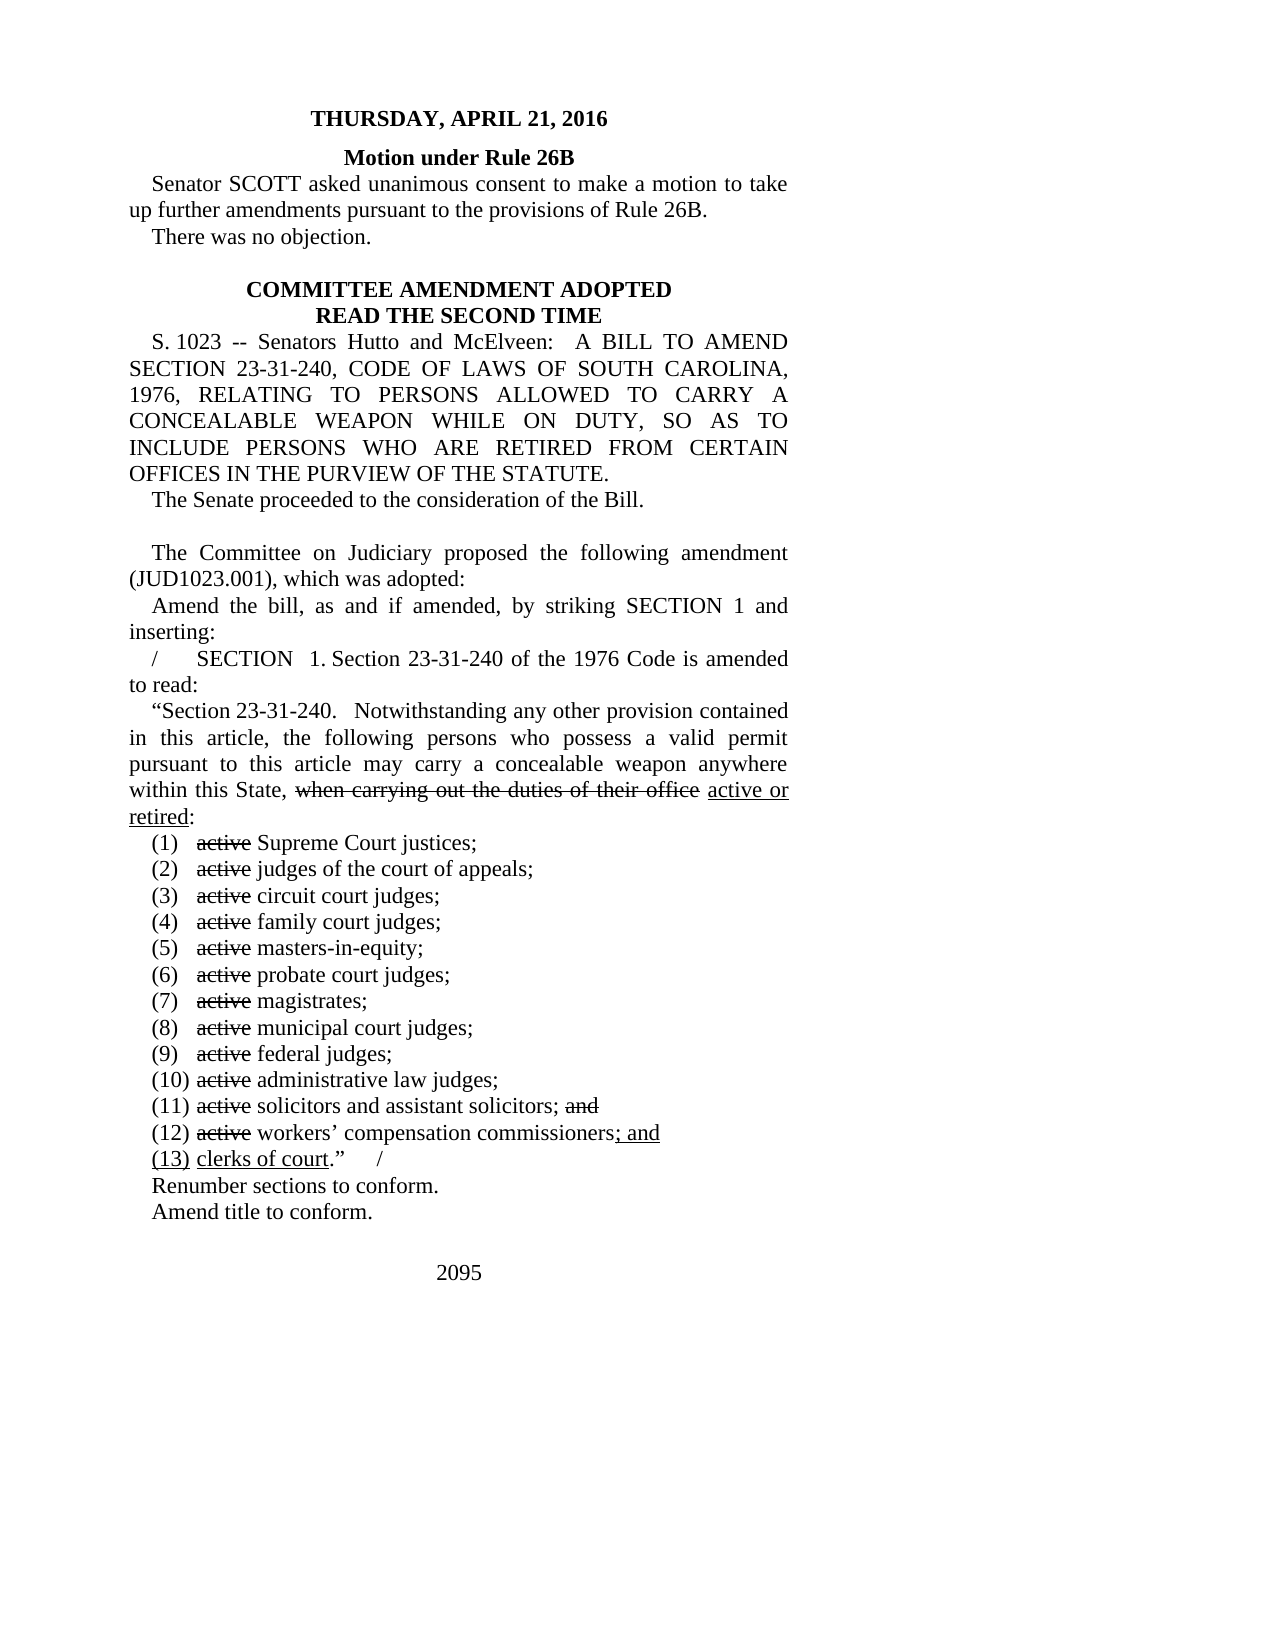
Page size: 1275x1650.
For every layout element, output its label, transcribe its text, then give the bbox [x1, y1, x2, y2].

text The Committee on Judiciary proposed the following amendment (JUD1023.001), which was adopted: [129, 539, 789, 592]
text (6) active probate court judges; [129, 961, 789, 987]
text (2) active judges of the court of appeals; [129, 855, 789, 882]
text COMMITTEE AMENDMENT ADOPTED [129, 276, 789, 302]
text / SECTION 1. Section 23-31-240 of the 1976 Code is amended to read: [129, 644, 789, 697]
text (4) active family court judges; [129, 908, 789, 934]
text Amend the bill, as and if amended, by striking SECTION 1 and inserting: [129, 592, 789, 644]
text (5) active masters-in-equity; [129, 934, 789, 961]
text “Section 23-31-240. Notwithstanding any other provision contained in this article, the following persons who possess a valid permit pursuant to this article may carry a concealable weapon anywhere within this State, when carrying out the duties of their office active or retired: [129, 697, 789, 829]
text Amend title to conform. [129, 1198, 789, 1224]
text (10) active administrative law judges; [129, 1066, 789, 1093]
text (3) active circuit court judges; [129, 882, 789, 908]
text S. 1023 -- Senators Hutto and McElveen: A BILL TO AMEND SECTION 23-31-240, CODE OF LAWS OF SOUTH CAROLINA, 1976, RELATING TO PERSONS ALLOWED TO CARRY A CONCEALABLE WEAPON WHILE ON DUTY, SO AS TO INCLUDE PERSONS WHO ARE RETIRED FROM CERTAIN OFFICES IN THE PURVIEW OF THE STATUTE. [129, 328, 789, 486]
text The Senate proceeded to the consideration of the Bill. [129, 486, 789, 513]
text Renumber sections to conform. [129, 1172, 789, 1198]
text Senator SCOTT asked unanimous consent to make a motion to take up further amendments pursuant to the provisions of Rule 26B. [129, 170, 789, 223]
text (12) active workers’ compensation commissioners; and [129, 1119, 789, 1145]
text (9) active federal judges; [129, 1040, 789, 1066]
text (7) active magistrates; [129, 987, 789, 1013]
text (8) active municipal court judges; [129, 1013, 789, 1040]
text There was no objection. [129, 223, 789, 249]
text (1) active Supreme Court justices; [129, 829, 789, 855]
text (11) active solicitors and assistant solicitors; and [129, 1093, 789, 1119]
text Motion under Rule 26B [129, 144, 789, 170]
text READ THE SECOND TIME [129, 302, 789, 328]
text (13) clerks of court.” / [129, 1145, 789, 1172]
